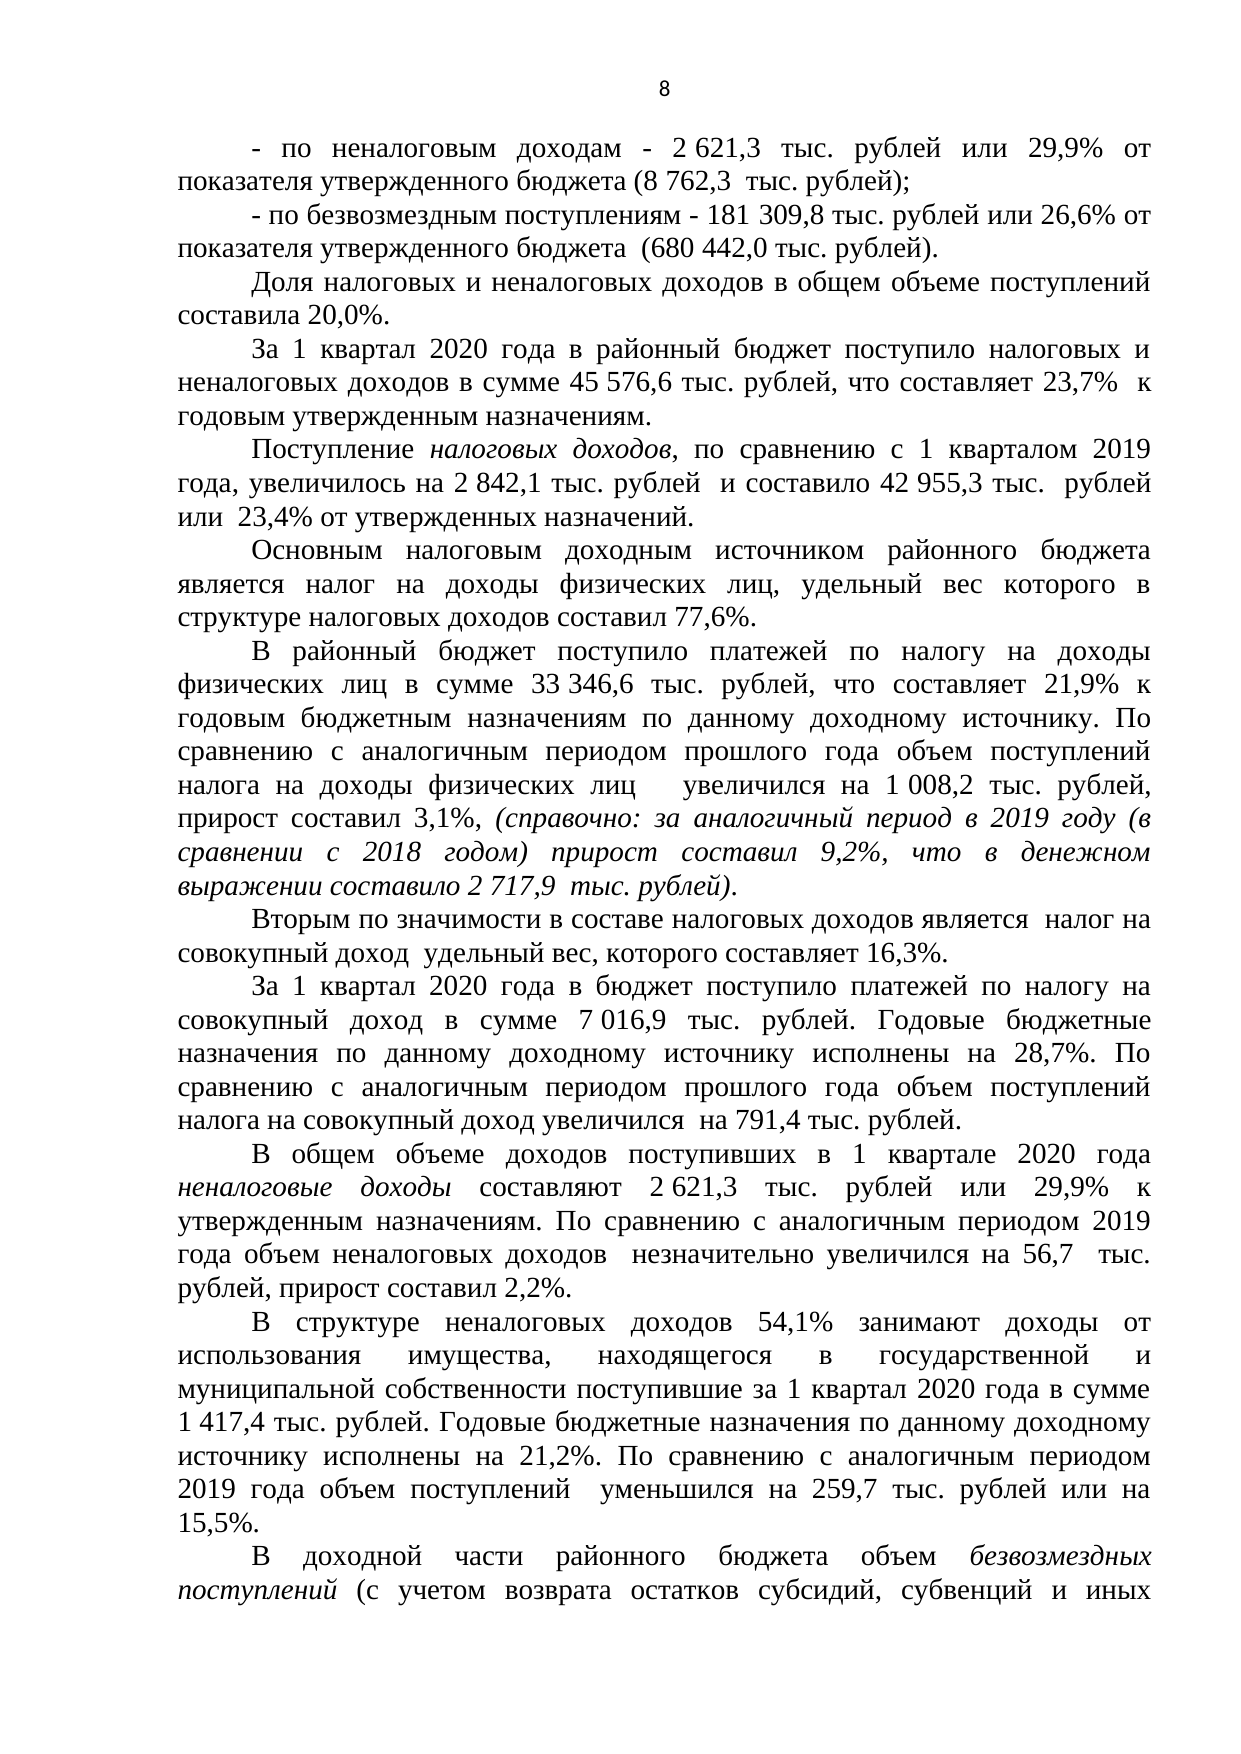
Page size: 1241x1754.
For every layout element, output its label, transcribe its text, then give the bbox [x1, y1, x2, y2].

text - по безвозмездным поступлениям - 181 309,8 тыс. рублей или 26,6% от показателя утвержденного бюджета (680 442,0 тыс. рублей). [177, 197, 1152, 264]
text Вторым по значимости в составе налоговых доходов является налог на совокупный доход удельный вес, которого составляет 16,3%. [177, 901, 1152, 968]
text - по неналоговым доходам - 2 621,3 тыс. рублей или 29,9% от показателя утвержденного бюджета (8 762,3 тыс. рублей); [177, 130, 1152, 197]
text За 1 квартал 2020 года в бюджет поступило платежей по налогу на совокупный доход в сумме 7 016,9 тыс. рублей. Годовые бюджетные назначения по данному доходному источнику исполнены на 28,7%. По сравнению с аналогичным периодом прошлого года объем поступлений налога на совокупный доход увеличился на 791,4 тыс. рублей. [177, 968, 1152, 1136]
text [177, 1538, 1152, 1606]
text В структуре неналоговых доходов 54,1% занимают доходы от использования имущества, находящегося в государственной и муниципальной собственности поступившие за 1 квартал 2020 года в сумме 1 417,4 тыс. рублей. Годовые бюджетные назначения по данному доходному источнику исполнены на 21,2%. По сравнению с аналогичным периодом 2019 года объем поступлений уменьшился на 259,7 тыс. рублей или на 15,5%. [177, 1304, 1152, 1538]
text В общем объеме доходов поступивших в 1 квартале 2020 года неналоговые доходы составляют 2 621,3 тыс. рублей или 29,9% к утвержденным назначениям. По сравнению с аналогичным периодом 2019 года объем неналоговых доходов незначительно увеличился на 56,7 тыс. рублей, прирост составил 2,2%. [177, 1136, 1152, 1304]
text В районный бюджет поступило платежей по налогу на доходы физических лиц в сумме 33 346,6 тыс. рублей, что составляет 21,9% к годовым бюджетным назначениям по данному доходному источнику. По сравнению с аналогичным периодом прошлого года объем поступлений налога на доходы физических лиц увеличился на 1 008,2 тыс. рублей, прирост составил 3,1%, (справочно: за аналогичный период в 2019 году (в сравнении с 2018 годом) прирост составил 9,2%, что в денежном выражении составило 2 717,9 тыс. рублей). [177, 633, 1152, 901]
text Поступление налоговых доходов, по сравнению с 1 кварталом 2019 года, увеличилось на 2 842,1 тыс. рублей и составило 42 955,3 тыс. рублей или 23,4% от утвержденных назначений. [177, 432, 1152, 532]
text Доля налоговых и неналоговых доходов в общем объеме поступлений составила 20,0%. [177, 264, 1152, 331]
text За 1 квартал 2020 года в районный бюджет поступило налоговых и неналоговых доходов в сумме 45 576,6 тыс. рублей, что составляет 23,7% к годовым утвержденным назначениям. [177, 331, 1152, 432]
text Основным налоговым доходным источником районного бюджета является налог на доходы физических лиц, удельный вес которого в структуре налоговых доходов составил 77,6%. [177, 532, 1152, 633]
